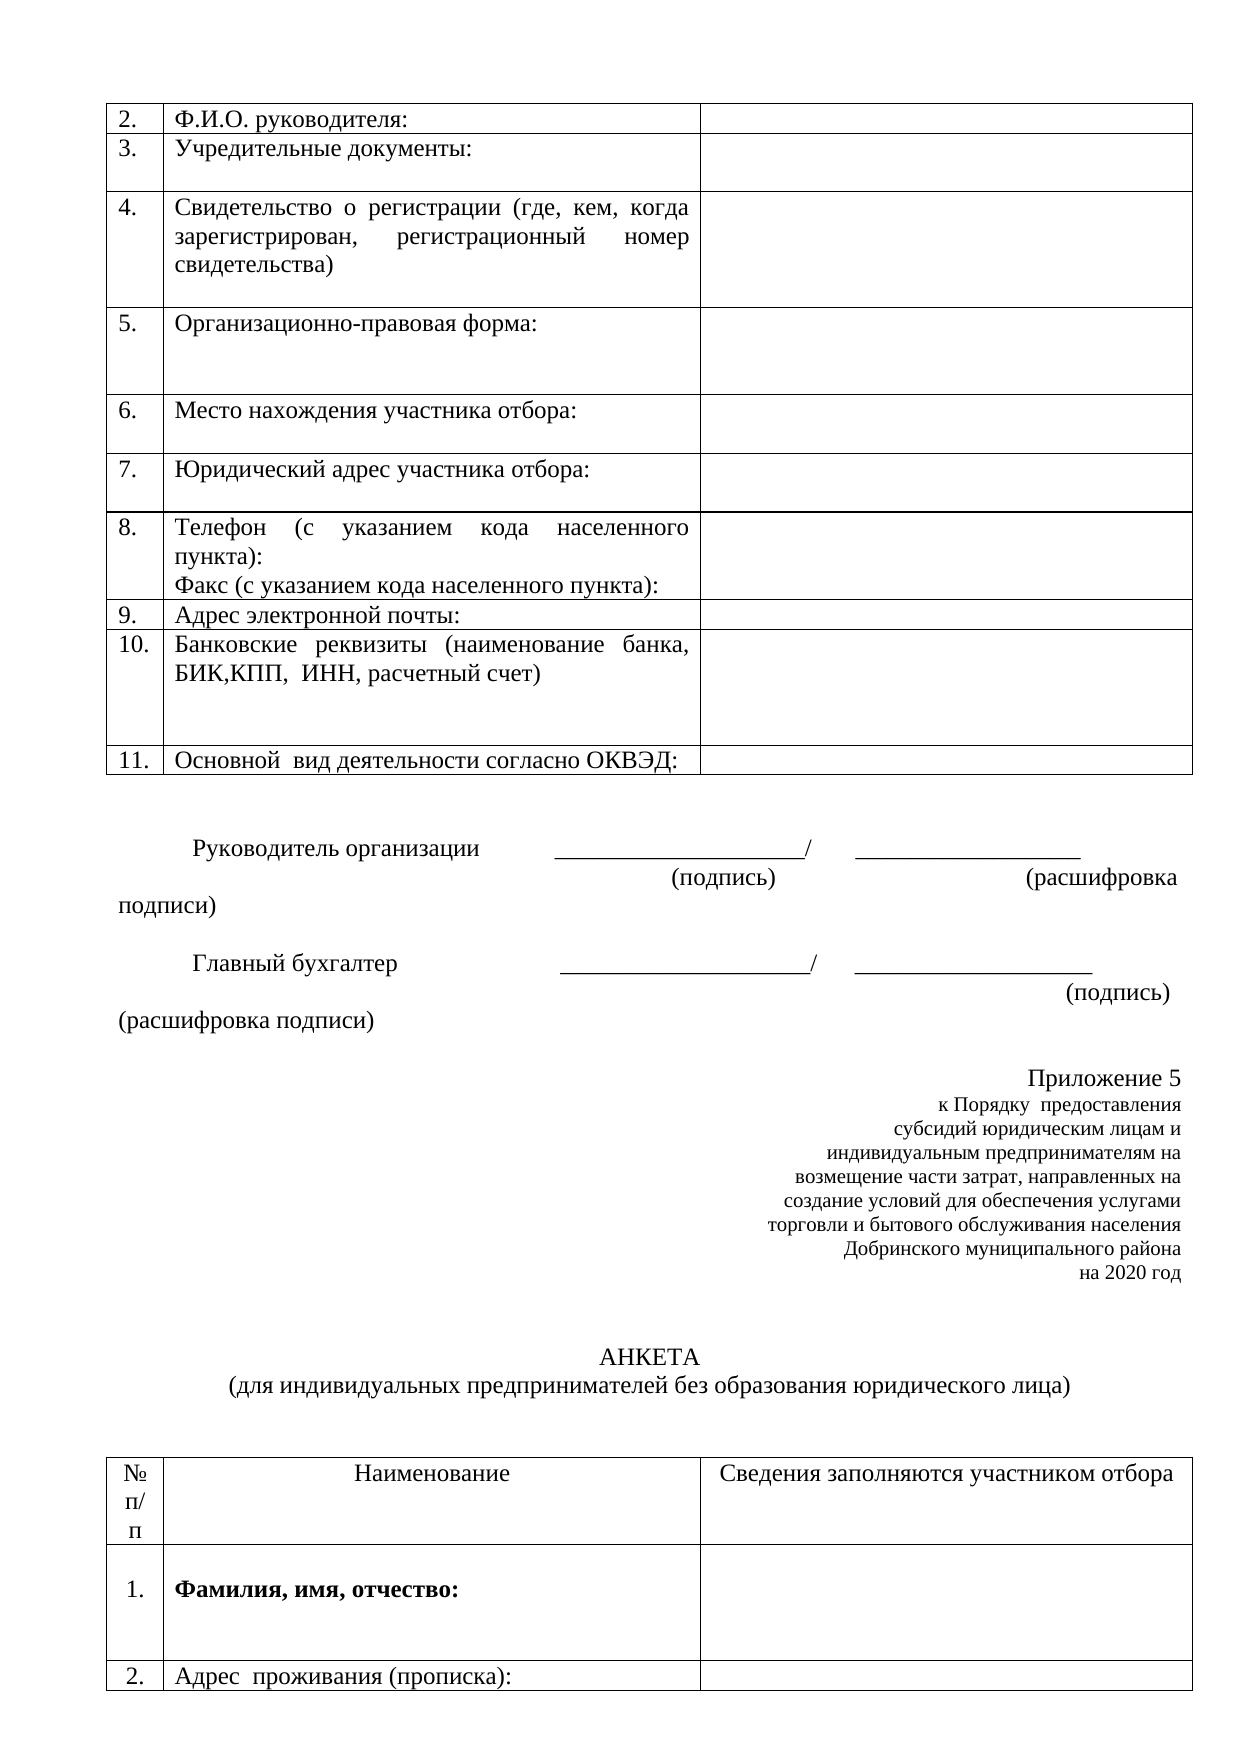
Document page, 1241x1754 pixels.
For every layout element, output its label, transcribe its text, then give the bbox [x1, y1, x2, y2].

table_cell Основной вид деятельности согласно ОКВЭД: [164, 746, 700, 774]
table_cell Телефон (с указанием кода населенного пункта): Факс (с указанием кода населенного пункта): [164, 513, 700, 599]
table_cell [701, 104, 1192, 132]
table_cell [701, 192, 1192, 307]
table_cell [701, 454, 1192, 511]
table_cell [107, 134, 163, 191]
table_cell Место нахождения участника отбора: [164, 395, 700, 453]
table_cell [107, 630, 163, 744]
table_cell [701, 395, 1192, 453]
table_cell [107, 454, 163, 511]
table_cell [107, 600, 163, 628]
table_cell Фамилия, имя, отчество: [164, 1545, 700, 1660]
table_cell 1. [107, 1545, 163, 1660]
text на 2020 год [118, 1260, 1181, 1284]
table_cell [701, 630, 1192, 744]
table_cell Свидетельство о регистрации (где, кем, когда зарегистрирован, регистрационный номер свидетельства) [164, 192, 700, 307]
text (для индивидуальных предпринимателей без образования юридического лица) [118, 1370, 1181, 1399]
text (подпись) (расшифровка подписи) [118, 862, 1181, 919]
table_cell Учредительные документы: [164, 134, 700, 191]
table_cell Юридический адрес участника отбора: [164, 454, 700, 511]
table_cell [701, 746, 1192, 774]
text к Порядку предоставления [118, 1092, 1181, 1116]
table_cell [107, 192, 163, 307]
table_cell [107, 746, 163, 774]
text индивидуальным предпринимателям на [118, 1140, 1181, 1164]
table_cell [701, 1545, 1192, 1660]
text Приложение 5 [118, 1063, 1181, 1092]
table_header Наименование [164, 1458, 700, 1544]
text АНКЕТА [118, 1342, 1181, 1370]
text создание условий для обеспечения услугами [118, 1188, 1181, 1212]
text Добринского муниципального района [118, 1236, 1181, 1260]
table_cell [701, 600, 1192, 628]
table_cell [701, 134, 1192, 191]
table_cell [701, 1661, 1192, 1690]
text субсидий юридическим лицам и [118, 1116, 1181, 1140]
table_header № п/п [107, 1458, 163, 1544]
table_cell Организационно-правовая форма: [164, 308, 700, 394]
table_cell 2. [107, 1661, 163, 1690]
table_cell Адрес проживания (прописка): [164, 1661, 700, 1690]
table_cell Банковские реквизиты (наименование банка, БИК,КПП, ИНН, расчетный счет) [164, 630, 700, 744]
text (подпись) (расшифровка подписи) [118, 977, 1181, 1034]
table_cell [107, 513, 163, 599]
text торговли и бытового обслуживания населения [118, 1212, 1181, 1236]
table_cell [701, 308, 1192, 394]
table_cell [107, 395, 163, 453]
text Главный бухгалтер ____________________/ ___________________ [118, 948, 1181, 977]
table_cell Адрес электронной почты: [164, 600, 700, 628]
table_cell Ф.И.О. руководителя: [164, 104, 700, 132]
text Руководитель организации ____________________/ __________________ [118, 833, 1181, 862]
table_header Сведения заполняются участником отбора [701, 1458, 1192, 1544]
table_cell [107, 308, 163, 394]
text возмещение части затрат, направленных на [118, 1164, 1181, 1188]
table_cell [701, 513, 1192, 599]
table_cell [107, 104, 163, 132]
